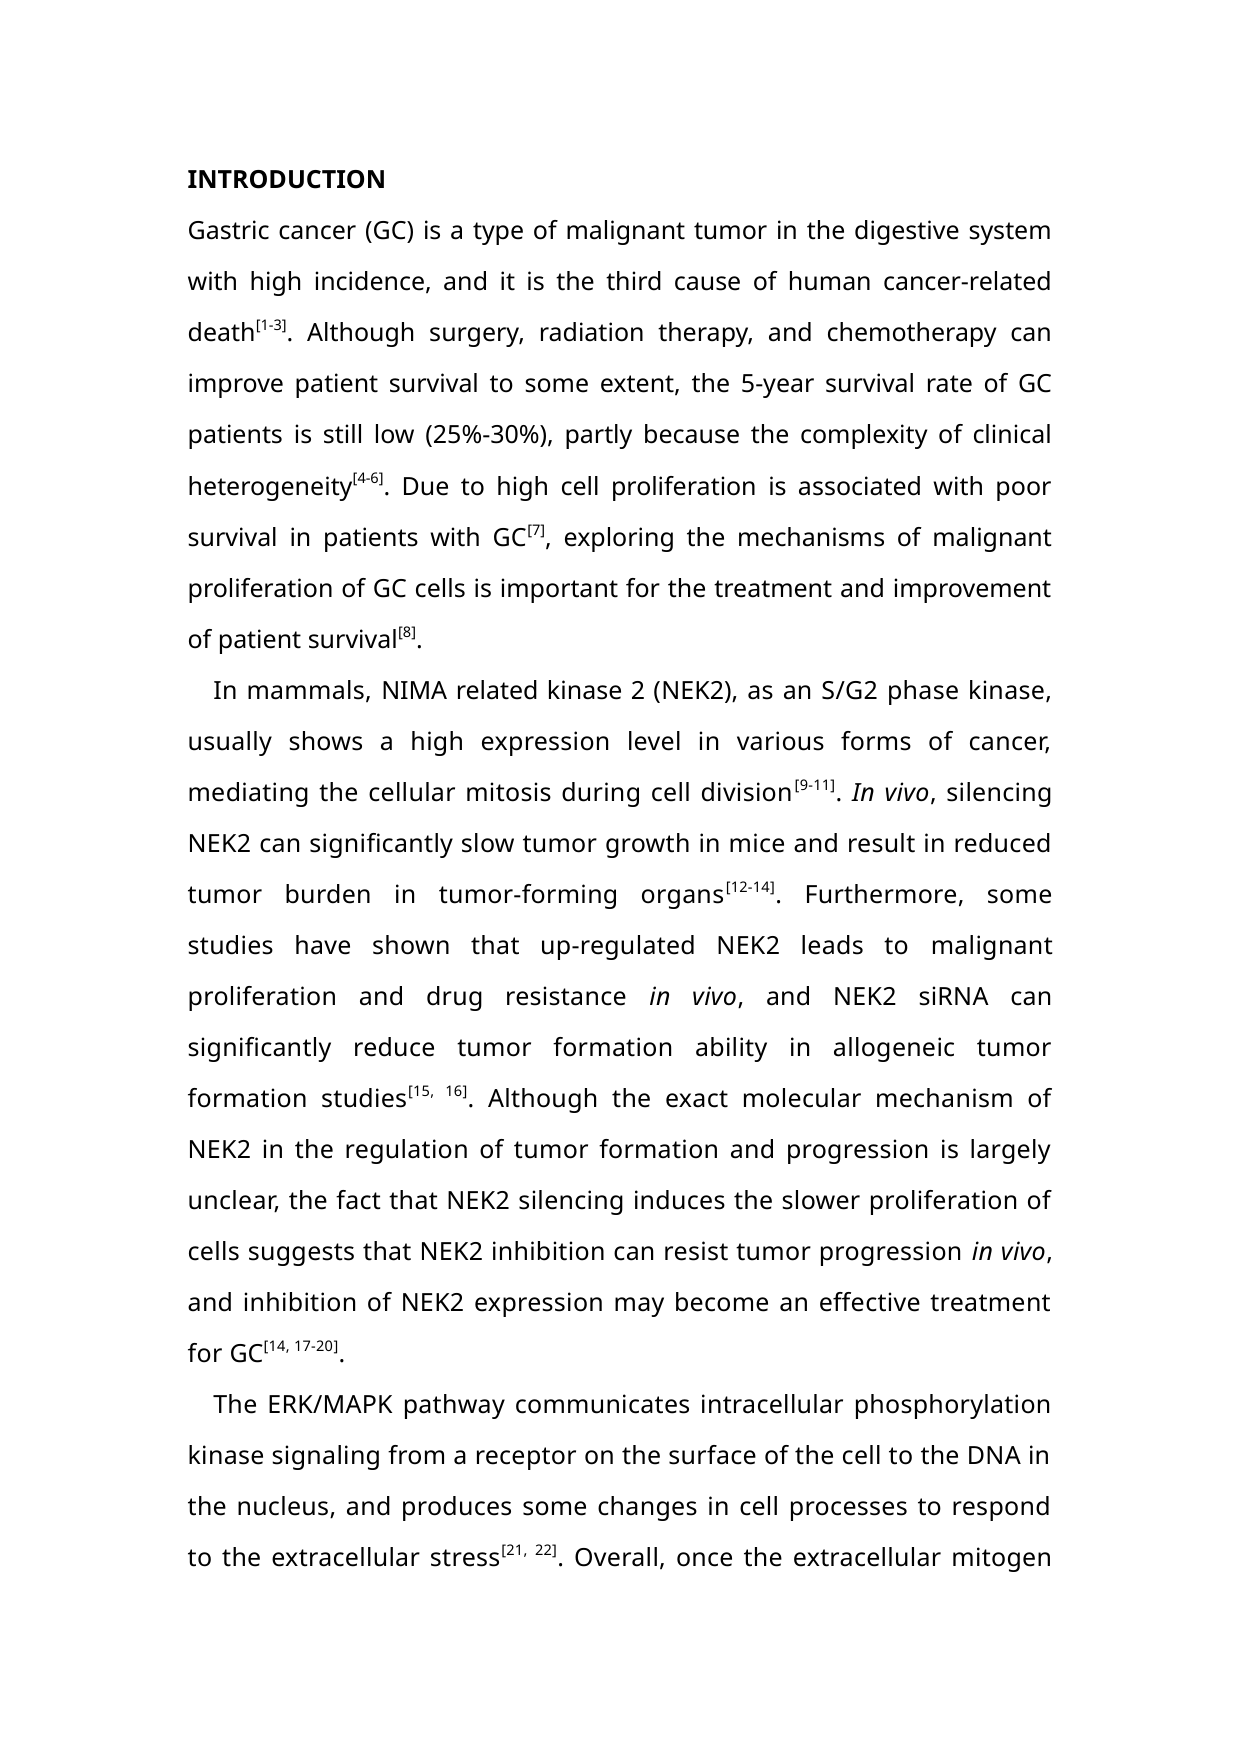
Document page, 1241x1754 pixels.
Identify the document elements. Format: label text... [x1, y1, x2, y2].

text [187, 1387, 1053, 1574]
text INTRODUCTION [187, 162, 1053, 196]
text In mammals, NIMA related kinase 2 (NEK2), as an S/G2 phase kinase, usually shows a high expression level in various forms of cancer, mediating the cellular mitosis during cell division[9-11]. In vivo, silencing NEK2 can significantly slow tumor growth in mice and result in reduced tumor burden in tumor-forming organs[12-14]. Furthermore, some studies have shown that up-regulated NEK2 leads to malignant proliferation and drug resistance in vivo, and NEK2 siRNA can significantly reduce tumor formation ability in allogeneic tumor formation studies[15, 16]. Although the exact molecular mechanism of NEK2 in the regulation of tumor formation and progression is largely unclear, the fact that NEK2 silencing induces the slower proliferation of cells suggests that NEK2 inhibition can resist tumor progression in vivo, and inhibition of NEK2 expression may become an effective treatment for GC[14, 17-20]. [187, 672, 1053, 1370]
text Gastric cancer (GC) is a type of malignant tumor in the digestive system with high incidence, and it is the third cause of human cancer-related death[1-3]. Although surgery, radiation therapy, and chemotherapy can improve patient survival to some extent, the 5-year survival rate of GC patients is still low (25%-30%), partly because the complexity of clinical heterogeneity[4-6]. Due to high cell proliferation is associated with poor survival in patients with GC[7], exploring the mechanisms of malignant proliferation of GC cells is important for the treatment and improvement of patient survival[8]. [187, 213, 1053, 655]
